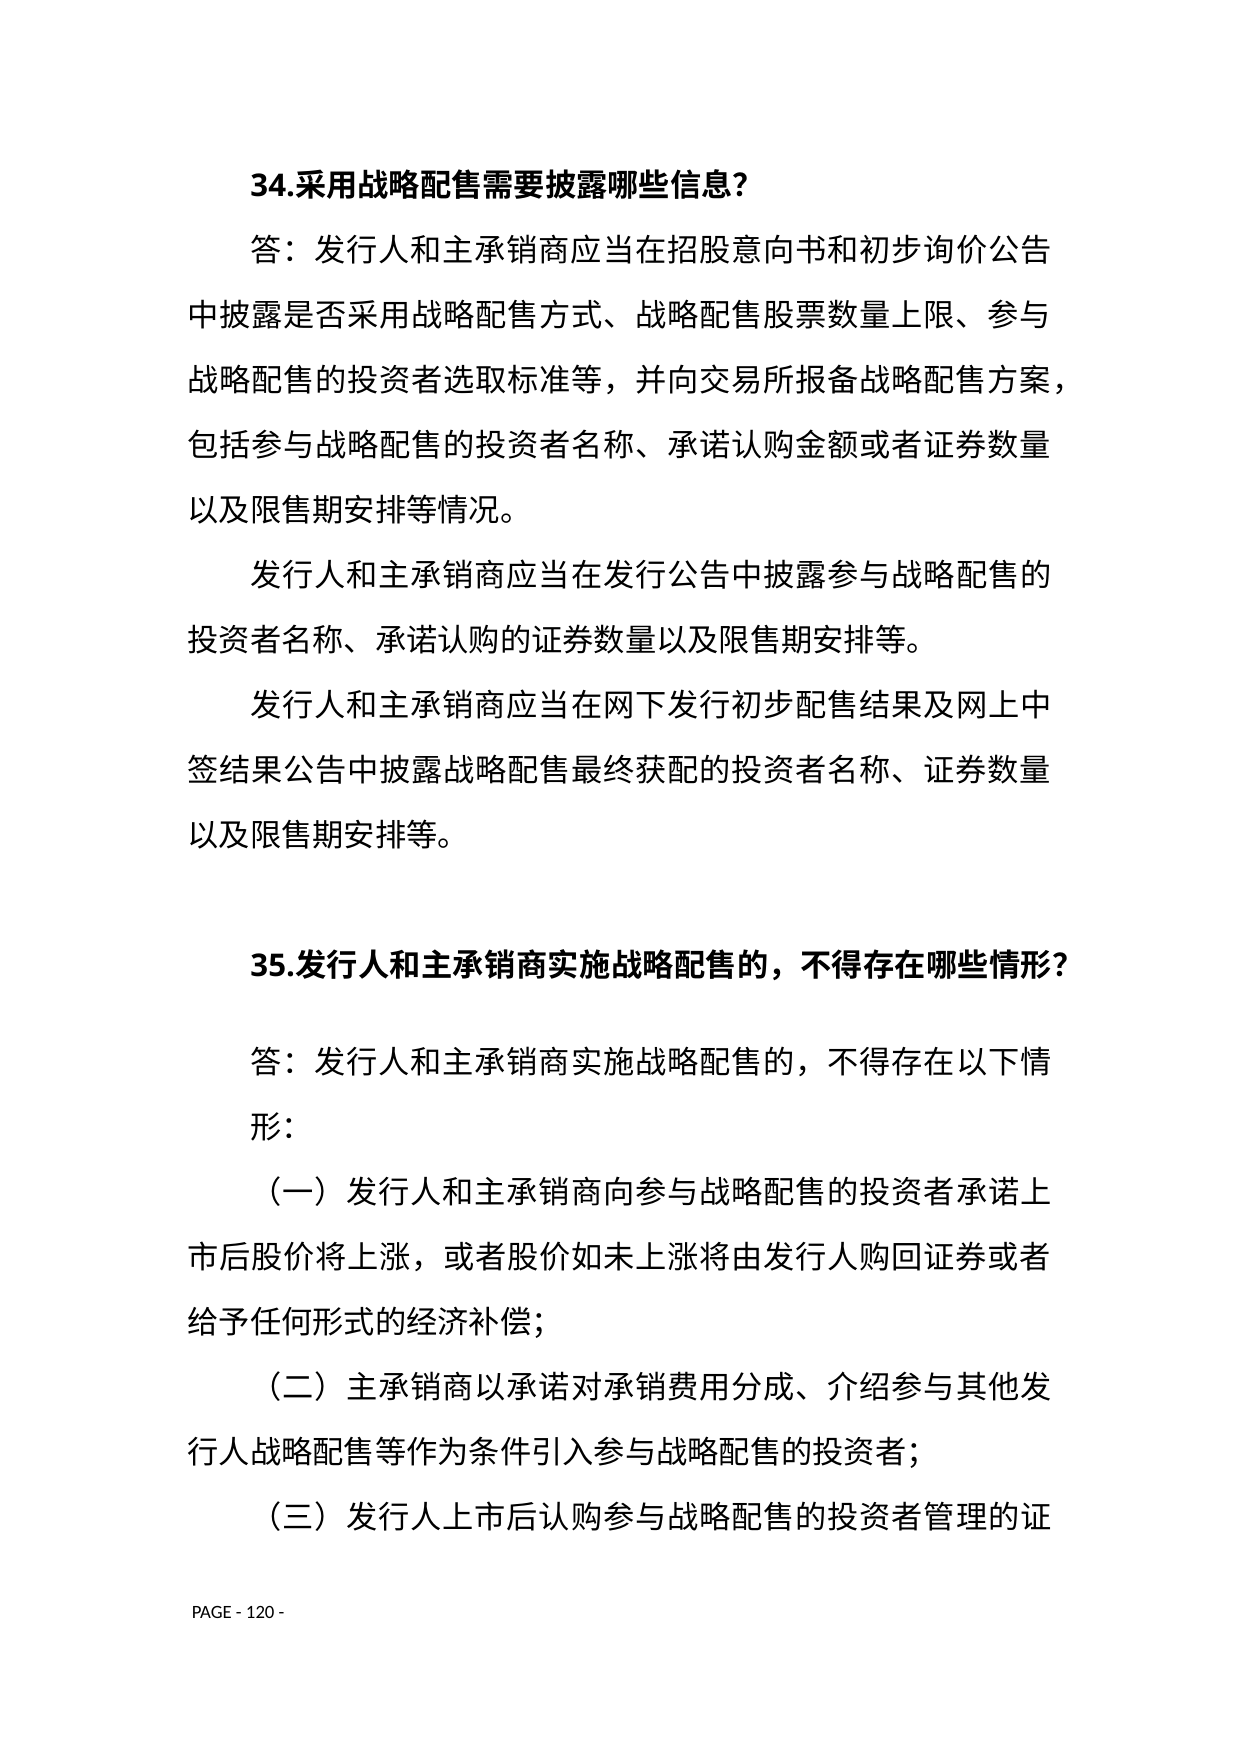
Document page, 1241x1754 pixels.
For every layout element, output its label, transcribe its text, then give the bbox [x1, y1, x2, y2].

text 34.采用战略配售需要披露哪些信息？ [187, 150, 1053, 215]
list （一）发行人和主承销商向参与战略配售的投资者承诺上市后股价将上涨，或者股价如未上涨将由发行人购回证券或者给予任何形式的经济补偿； [187, 1157, 1053, 1352]
list 答：发行人和主承销商实施战略配售的，不得存在以下情形： [250, 1027, 1053, 1157]
list 发行人和主承销商应当在发行公告中披露参与战略配售的投资者名称、承诺认购的证券数量以及限售期安排等。 [187, 540, 1053, 670]
text 35.发行人和主承销商实施战略配售的，不得存在哪些情形？ [187, 930, 1053, 1027]
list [187, 1482, 1053, 1547]
list 发行人和主承销商应当在网下发行初步配售结果及网上中签结果公告中披露战略配售最终获配的投资者名称、证券数量以及限售期安排等。 [187, 670, 1053, 865]
list 答：发行人和主承销商应当在招股意向书和初步询价公告中披露是否采用战略配售方式、战略配售股票数量上限、参与战略配售的投资者选取标准等，并向交易所报备战略配售方案，包括参与战略配售的投资者名称、承诺认购金额或者证券数量以及限售期安排等情况。 [187, 215, 1053, 540]
list （二）主承销商以承诺对承销费用分成、介绍参与其他发行人战略配售等作为条件引入参与战略配售的投资者； [187, 1352, 1053, 1482]
